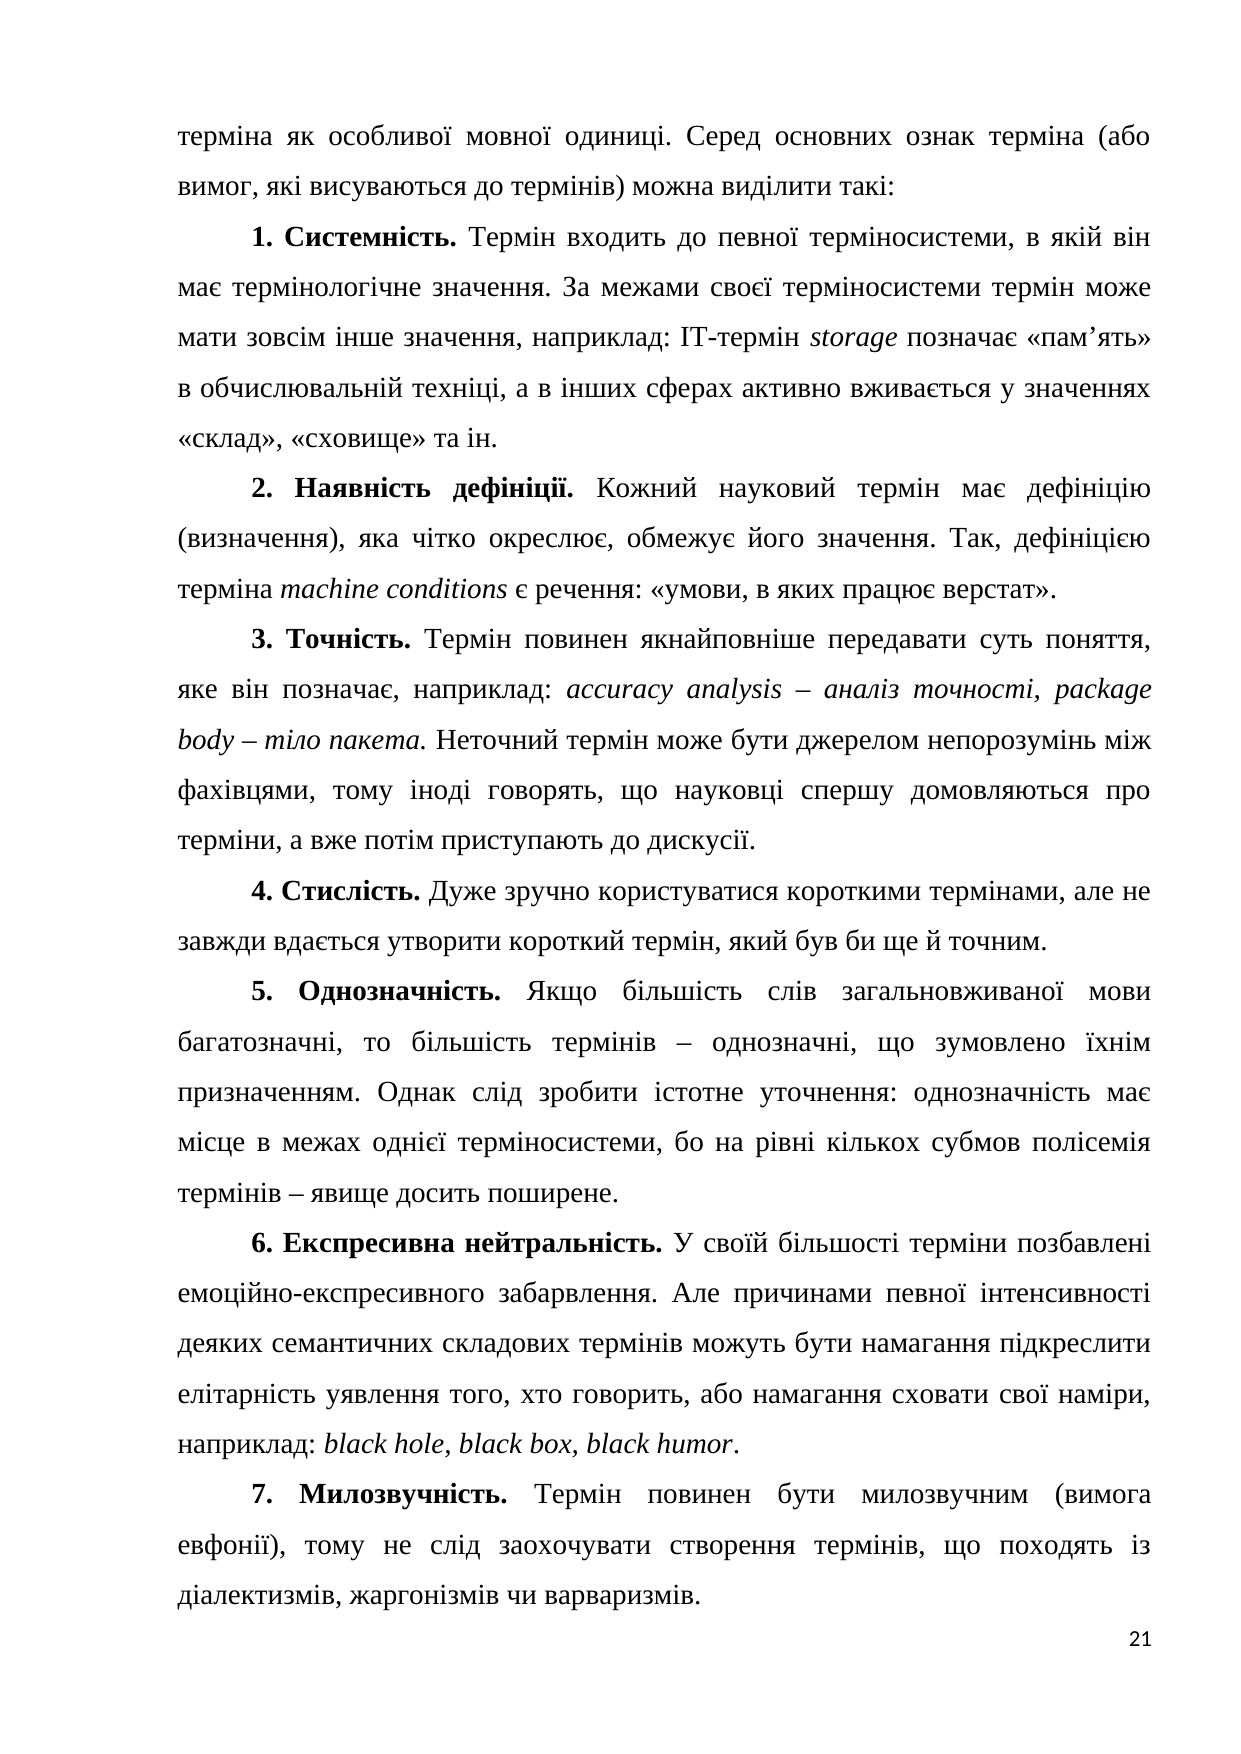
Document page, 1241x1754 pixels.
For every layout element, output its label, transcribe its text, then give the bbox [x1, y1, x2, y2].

text 7. Милозвучність. Термін повинен бути милозвучним (вимога евфонії), тому не слід заохочувати створення термінів, що походять із діалектизмів, жаргонізмів чи варваризмів. [177, 1477, 1152, 1611]
text 6. Експресивна нейтральність. У своїй більшості терміни позбавлені емоційно-експресивного забарвлення. Але причинами певної інтенсивності деяких семантичних складових термінів можуть бути намагання підкреслити елітарність уявлення того, хто говорить, або намагання сховати свої наміри, наприклад: black hole, black box, black humor. [177, 1225, 1152, 1460]
text 3. Точність. Термін повинен якнайповніше передавати суть поняття, яке він позначає, наприклад: accuracy analysis – аналіз точності, package body – тіло пакета. Неточний термін може бути джерелом непорозумінь між фахівцями, тому іноді говорять, що науковці спершу домовляються про терміни, а вже потім приступають до дискусії. [177, 621, 1152, 856]
text 5. Однозначність. Якщо більшість слів загальновживаної мови багатозначні, то більшість термінів – однозначні, що зумовлено їхнім призначенням. Однак слід зробити істотне уточнення: однозначність має місце в межах однієї терміносистеми, бо на рівні кількох субмов полісемія термінів – явище досить поширене. [177, 973, 1152, 1208]
text 4. Стислість. Дуже зручно користуватися короткими термінами, але не завжди вдається утворити короткий термін, який був би ще й точним. [177, 873, 1152, 957]
text 1. Системність. Термін входить до певної терміносистеми, в якій він має термінологічне значення. За межами своєї терміносистеми термін може мати зовсім інше значення, наприклад: ІТ-термін storage позначає «пам’ять» в обчислювальній техніці, а в інших сферах активно вживається у значеннях «склад», «сховище» та ін. [177, 219, 1152, 453]
text 2. Наявність дефініції. Кожний науковий термін має дефініцію (визначення), яка чітко окреслює, обмежує його значення. Так, дефініцією терміна machine conditions є речення: «умови, в яких працює верстат». [177, 470, 1152, 604]
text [177, 118, 1152, 202]
